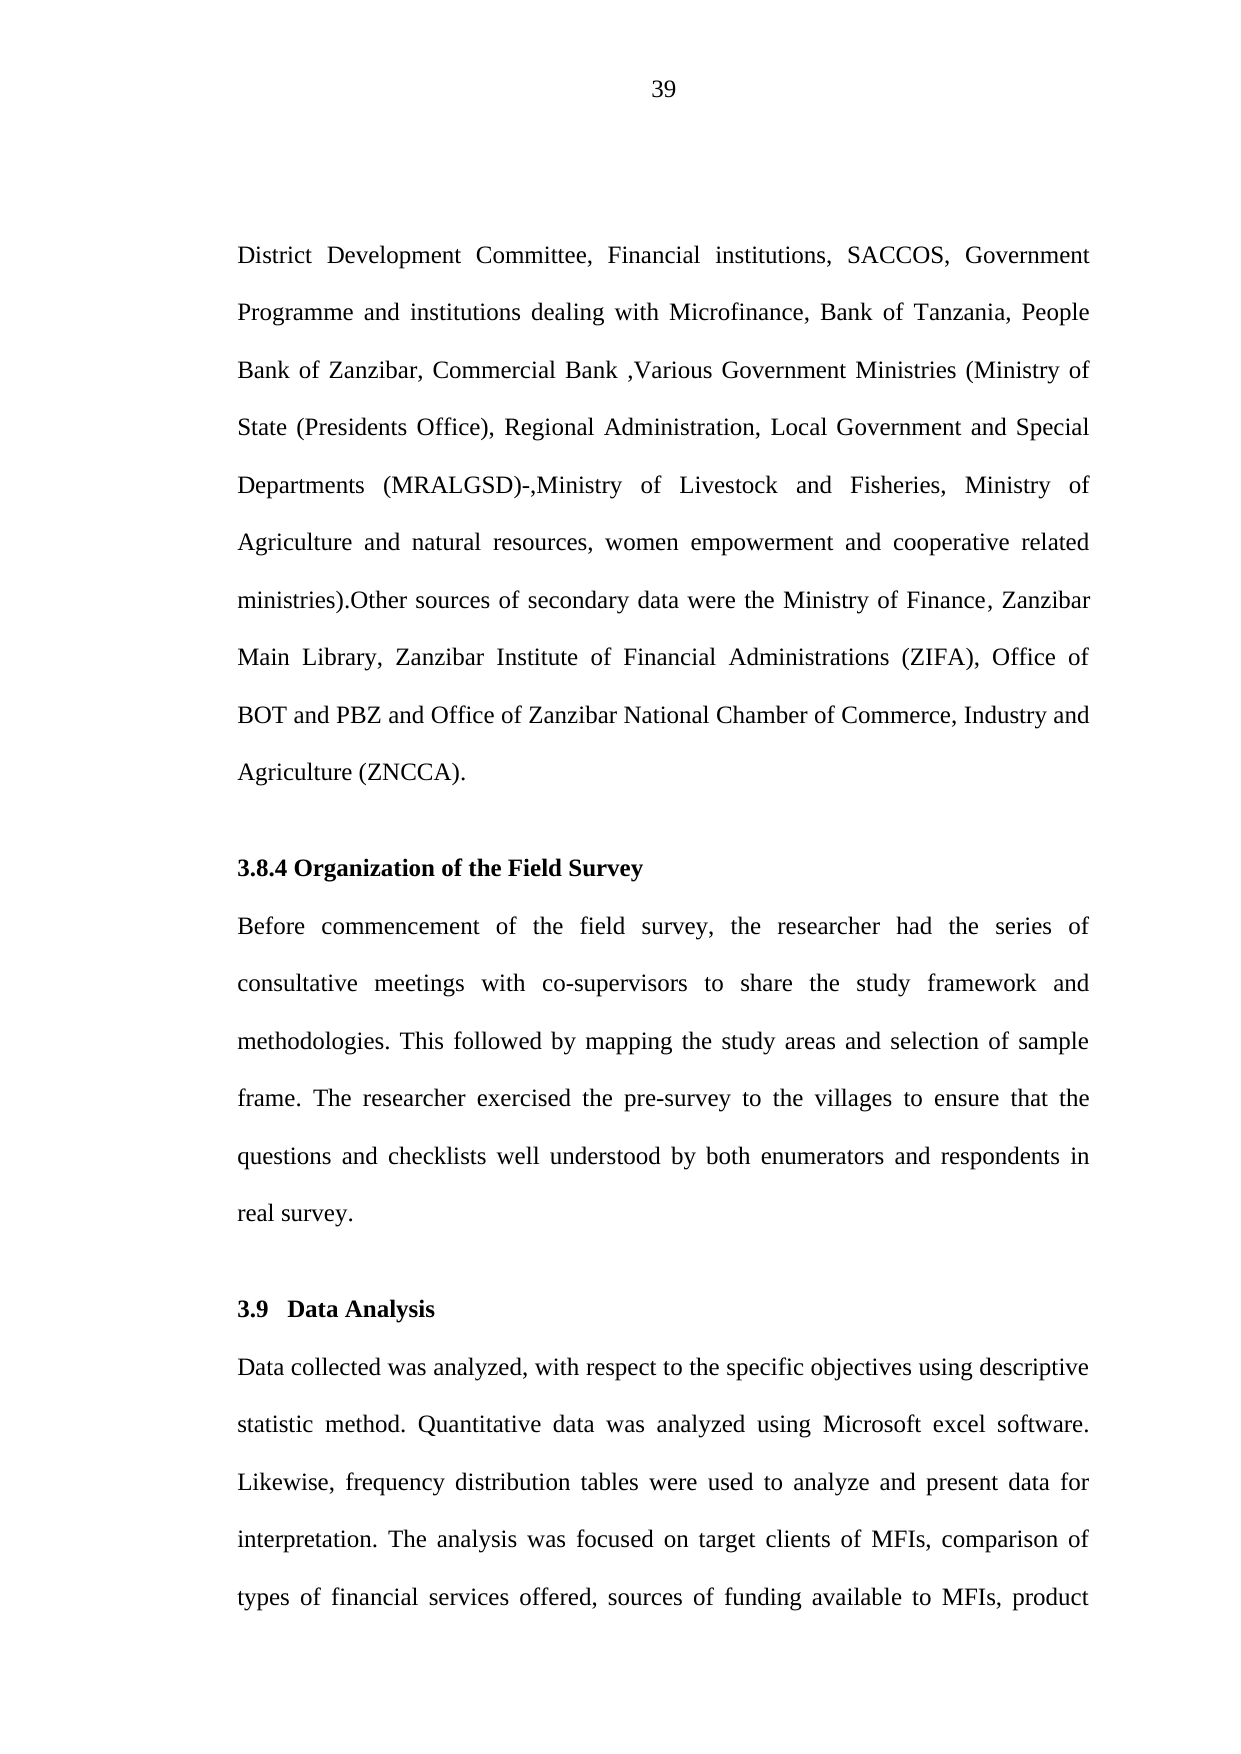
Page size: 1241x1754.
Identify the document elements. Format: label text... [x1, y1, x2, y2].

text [237, 1352, 1090, 1610]
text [237, 240, 1090, 786]
text Before commencement of the field survey, the researcher had the series of consultative meetings with co-supervisors to share the study framework and methodologies. This followed by mapping the study areas and selection of sample frame. The researcher exercised the pre-survey to the villages to ensure that the questions and checklists well understood by both enumerators and respondents in real survey. [237, 911, 1090, 1227]
text 3.8.4 Organization of the Field Survey [237, 853, 1090, 882]
text 3.9 Data Analysis [237, 1294, 1090, 1323]
